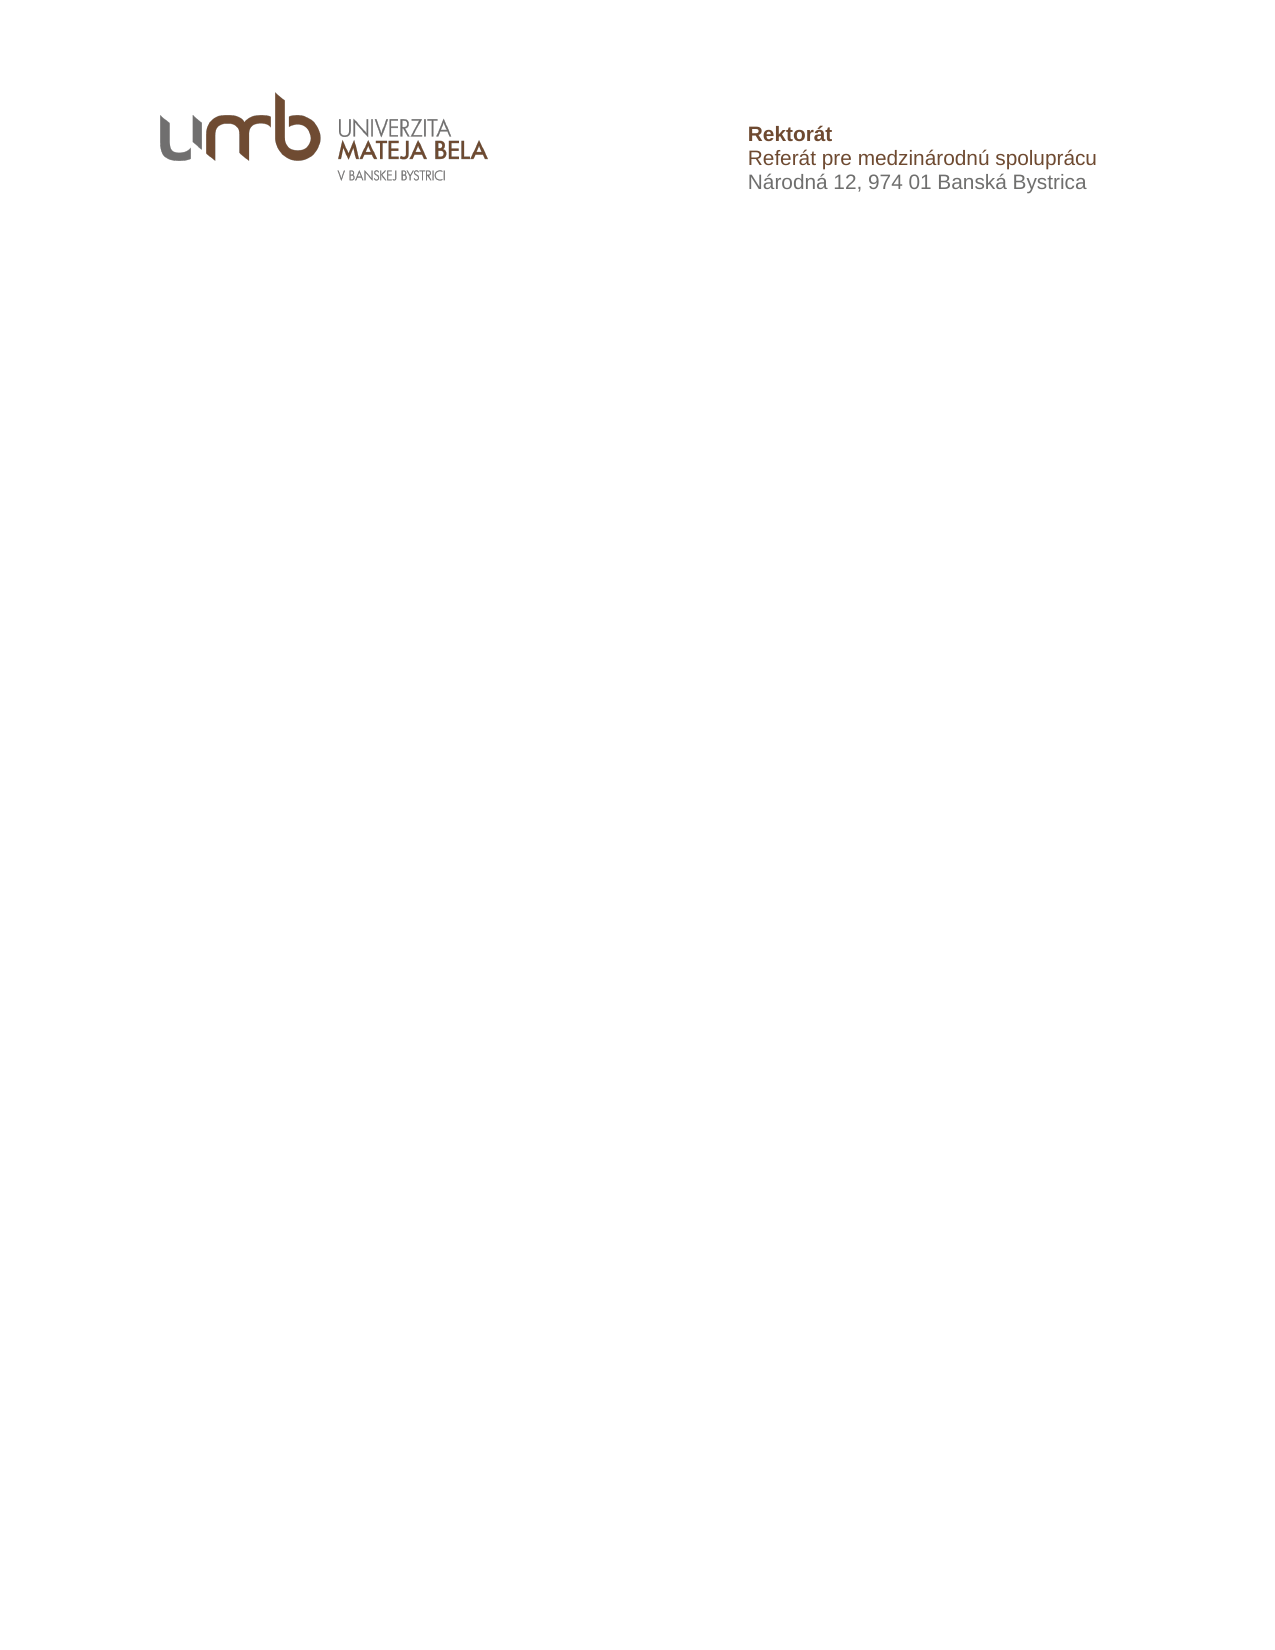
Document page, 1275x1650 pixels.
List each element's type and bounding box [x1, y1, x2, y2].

picture [147, 86, 500, 191]
